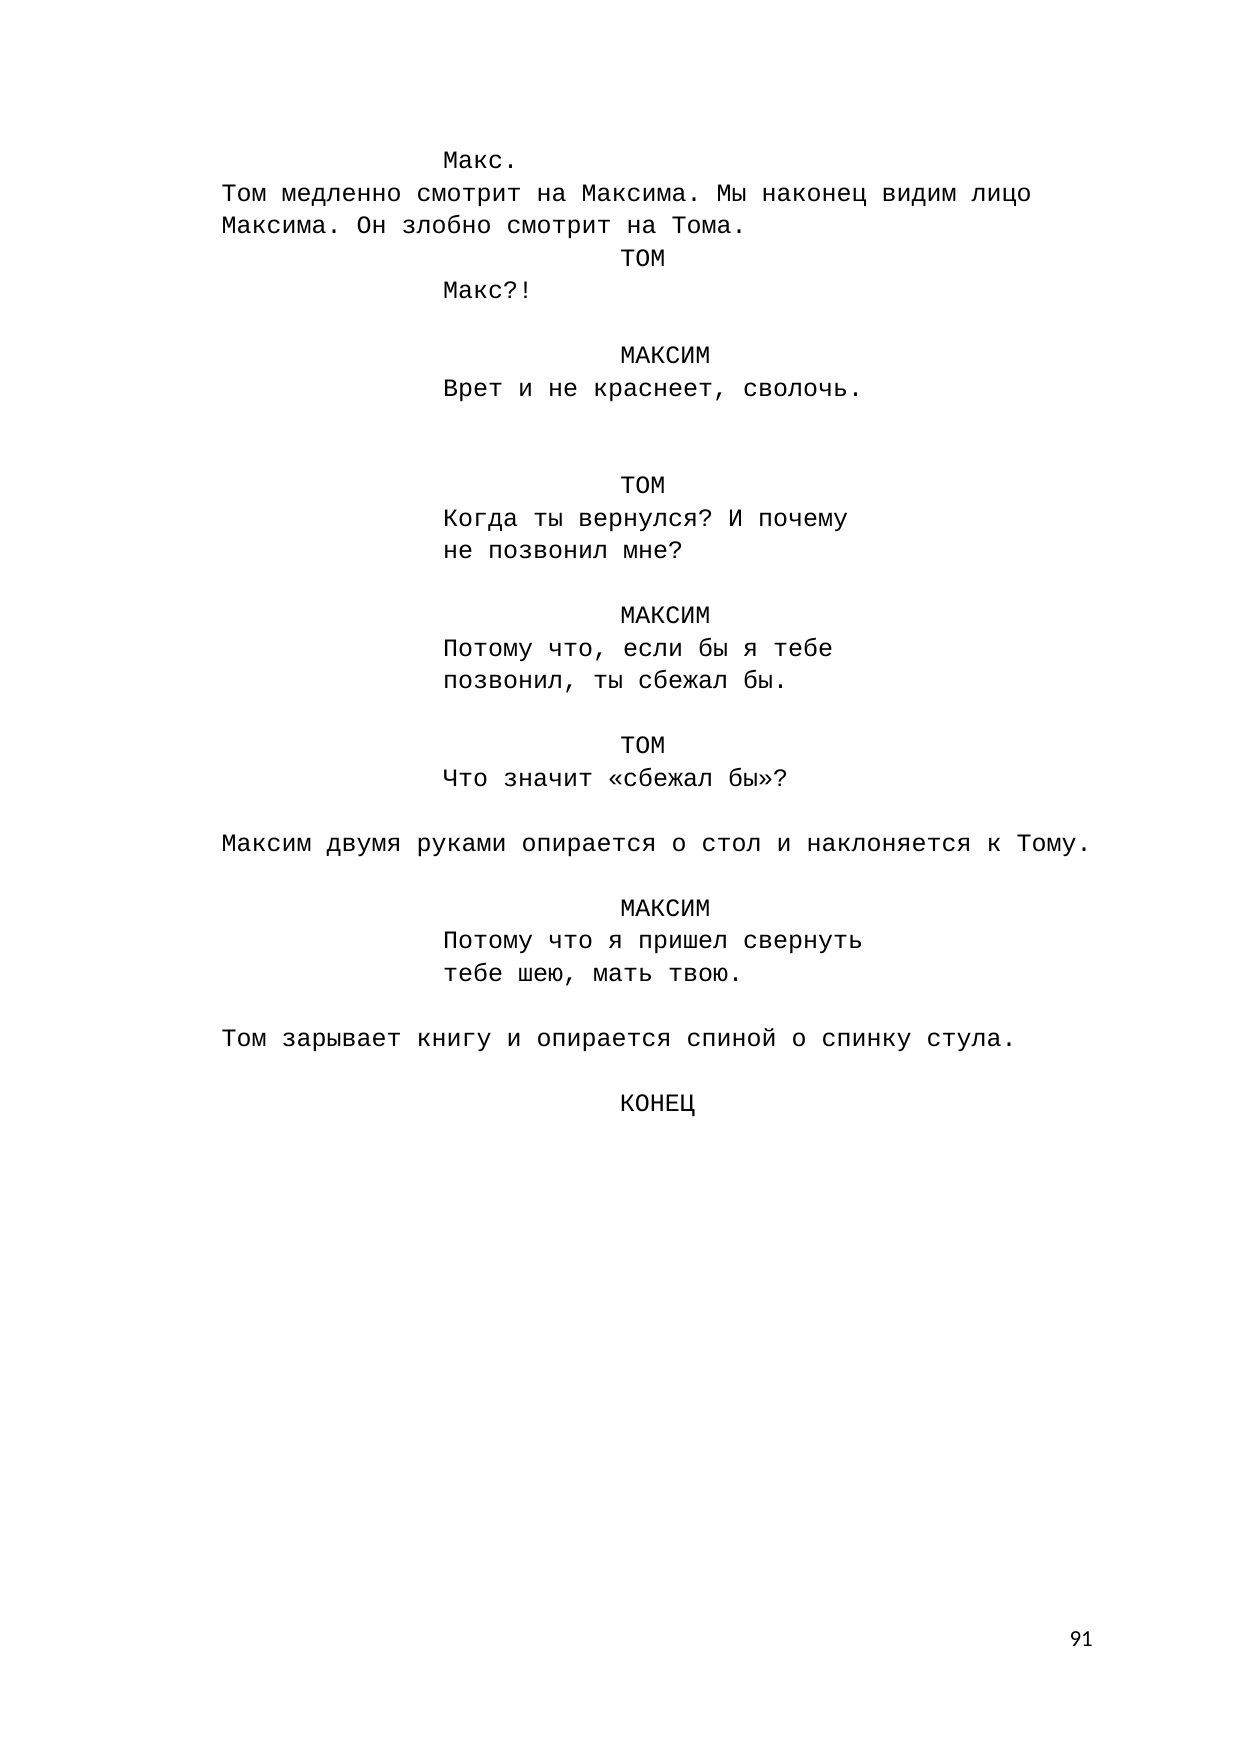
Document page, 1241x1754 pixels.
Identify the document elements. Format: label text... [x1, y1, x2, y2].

text Максим двумя руками опирается о стол и наклоняется к Тому. [221, 830, 1092, 858]
text Потому что, если бы я тебе позвонил, ты сбежал бы. [443, 635, 871, 696]
text Что значит «сбежал бы»? [443, 765, 871, 793]
text МАКСИМ [620, 895, 1092, 923]
text ТОМ [620, 245, 1092, 273]
text Макс. [443, 148, 871, 176]
text Когда ты вернулся? И почему не позвонил мне? [443, 505, 871, 566]
text ТОМ [620, 473, 1092, 501]
text Макс?! [443, 278, 871, 306]
text Потому что я пришел свернуть тебе шею, мать твою. [443, 928, 871, 988]
text ТОМ [620, 733, 1092, 761]
text МАКСИМ [620, 603, 1092, 631]
text Врет и не краснеет, сволочь. [443, 375, 871, 403]
text КОНЕЦ [221, 1090, 1092, 1118]
text Том зарывает книгу и опирается спиной о спинку стула. [221, 1025, 1092, 1053]
text Том медленно смотрит на Максима. Мы наконец видим лицо Максима. Он злобно смотрит на Тома. [221, 180, 1092, 241]
text МАКСИМ [620, 343, 1092, 371]
